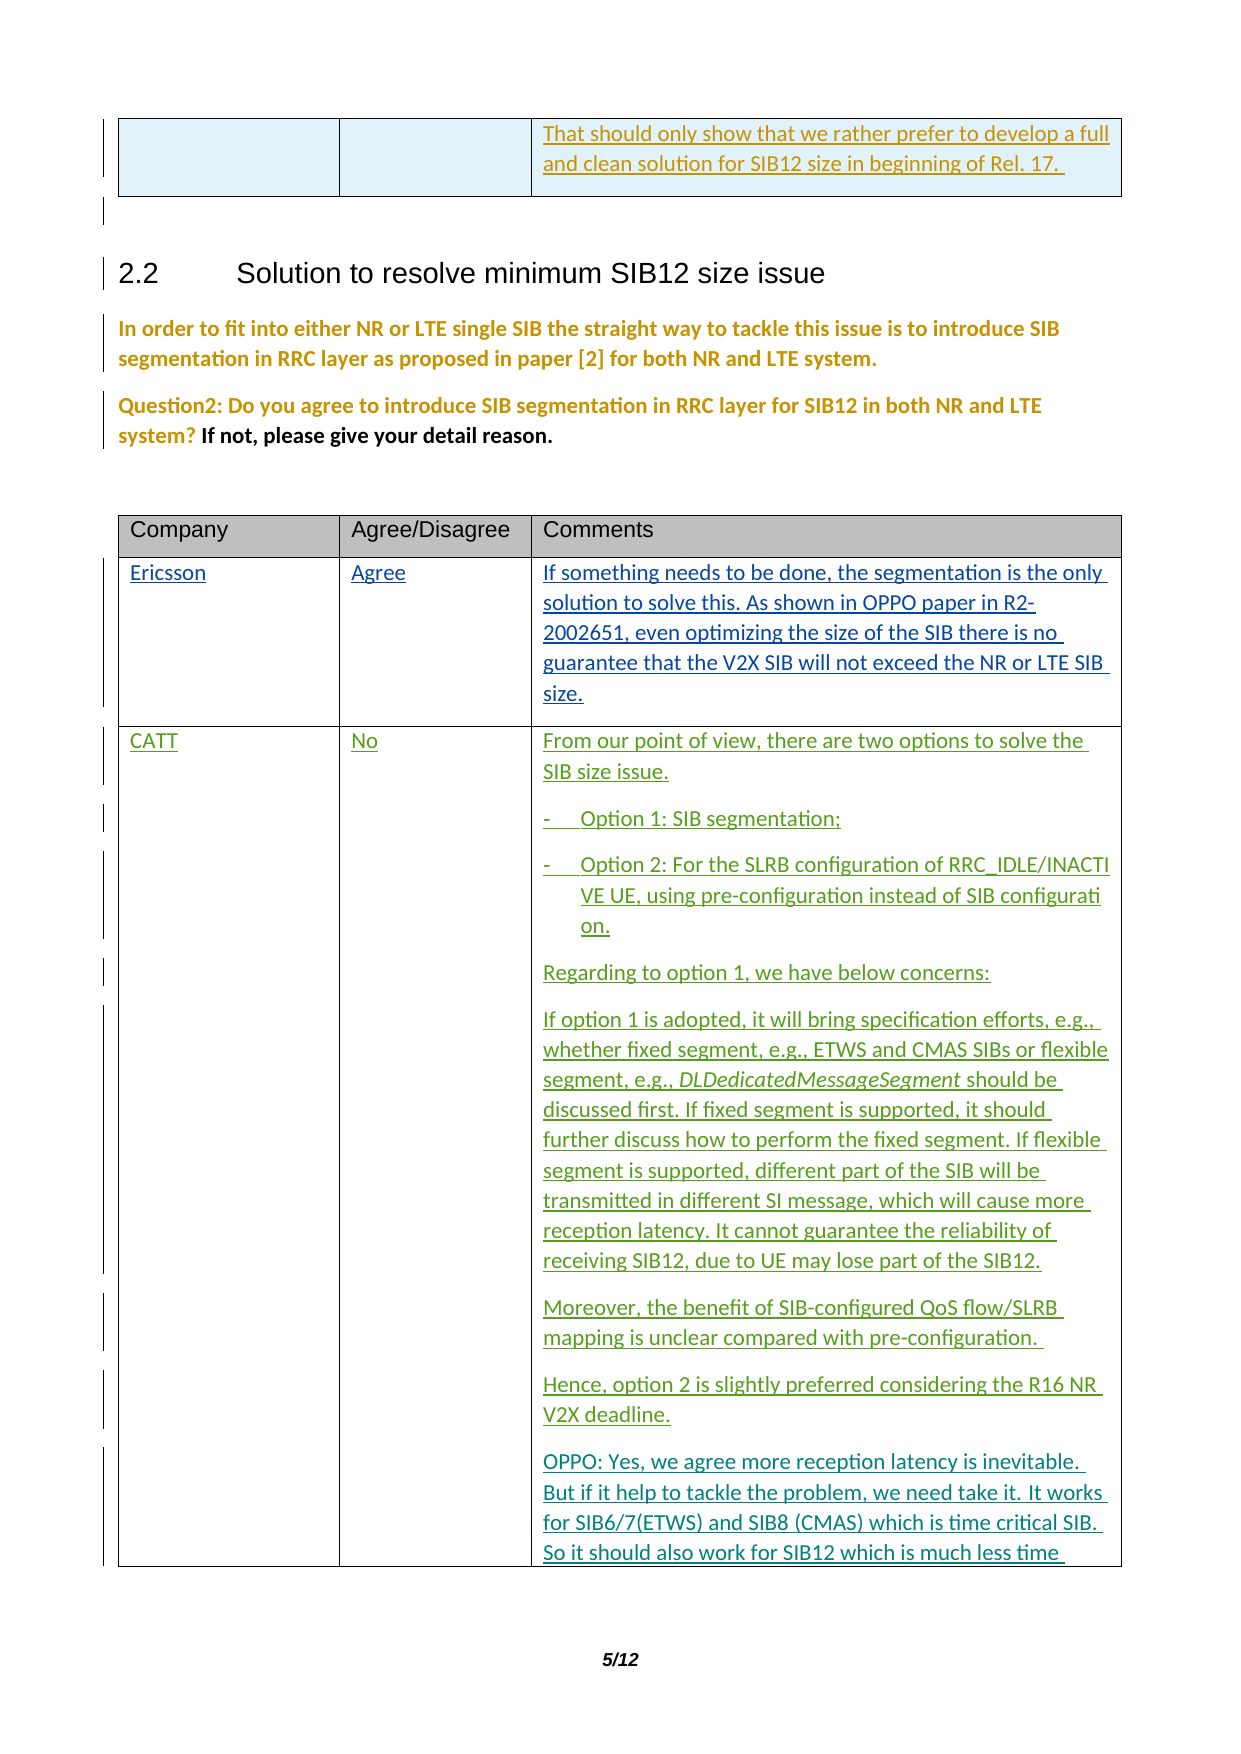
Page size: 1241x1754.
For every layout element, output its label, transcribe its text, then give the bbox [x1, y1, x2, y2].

text In order to fit into either NR or LTE single SIB the straight way to tackle this issue is to introduce SIB segmentation in RRC layer as proposed in paper [2] for both NR and LTE system. [118, 314, 1122, 372]
table_cell [532, 727, 1121, 1566]
table_header Company [119, 516, 339, 557]
table_cell [340, 558, 531, 726]
table_cell [119, 558, 339, 726]
text Question2: Do you agree to introduce SIB segmentation in RRC layer for SIB12 in both NR and LTE system? If not, please give your detail reason. [118, 391, 1122, 449]
table_cell [340, 727, 531, 1566]
table_header Agree/Disagree [340, 516, 531, 557]
table_cell [119, 727, 339, 1566]
subtitle 2.2 Solution to resolve minimum SIB12 size issue [118, 257, 1122, 290]
table_header Comments [532, 516, 1121, 557]
table_cell [532, 558, 1121, 726]
